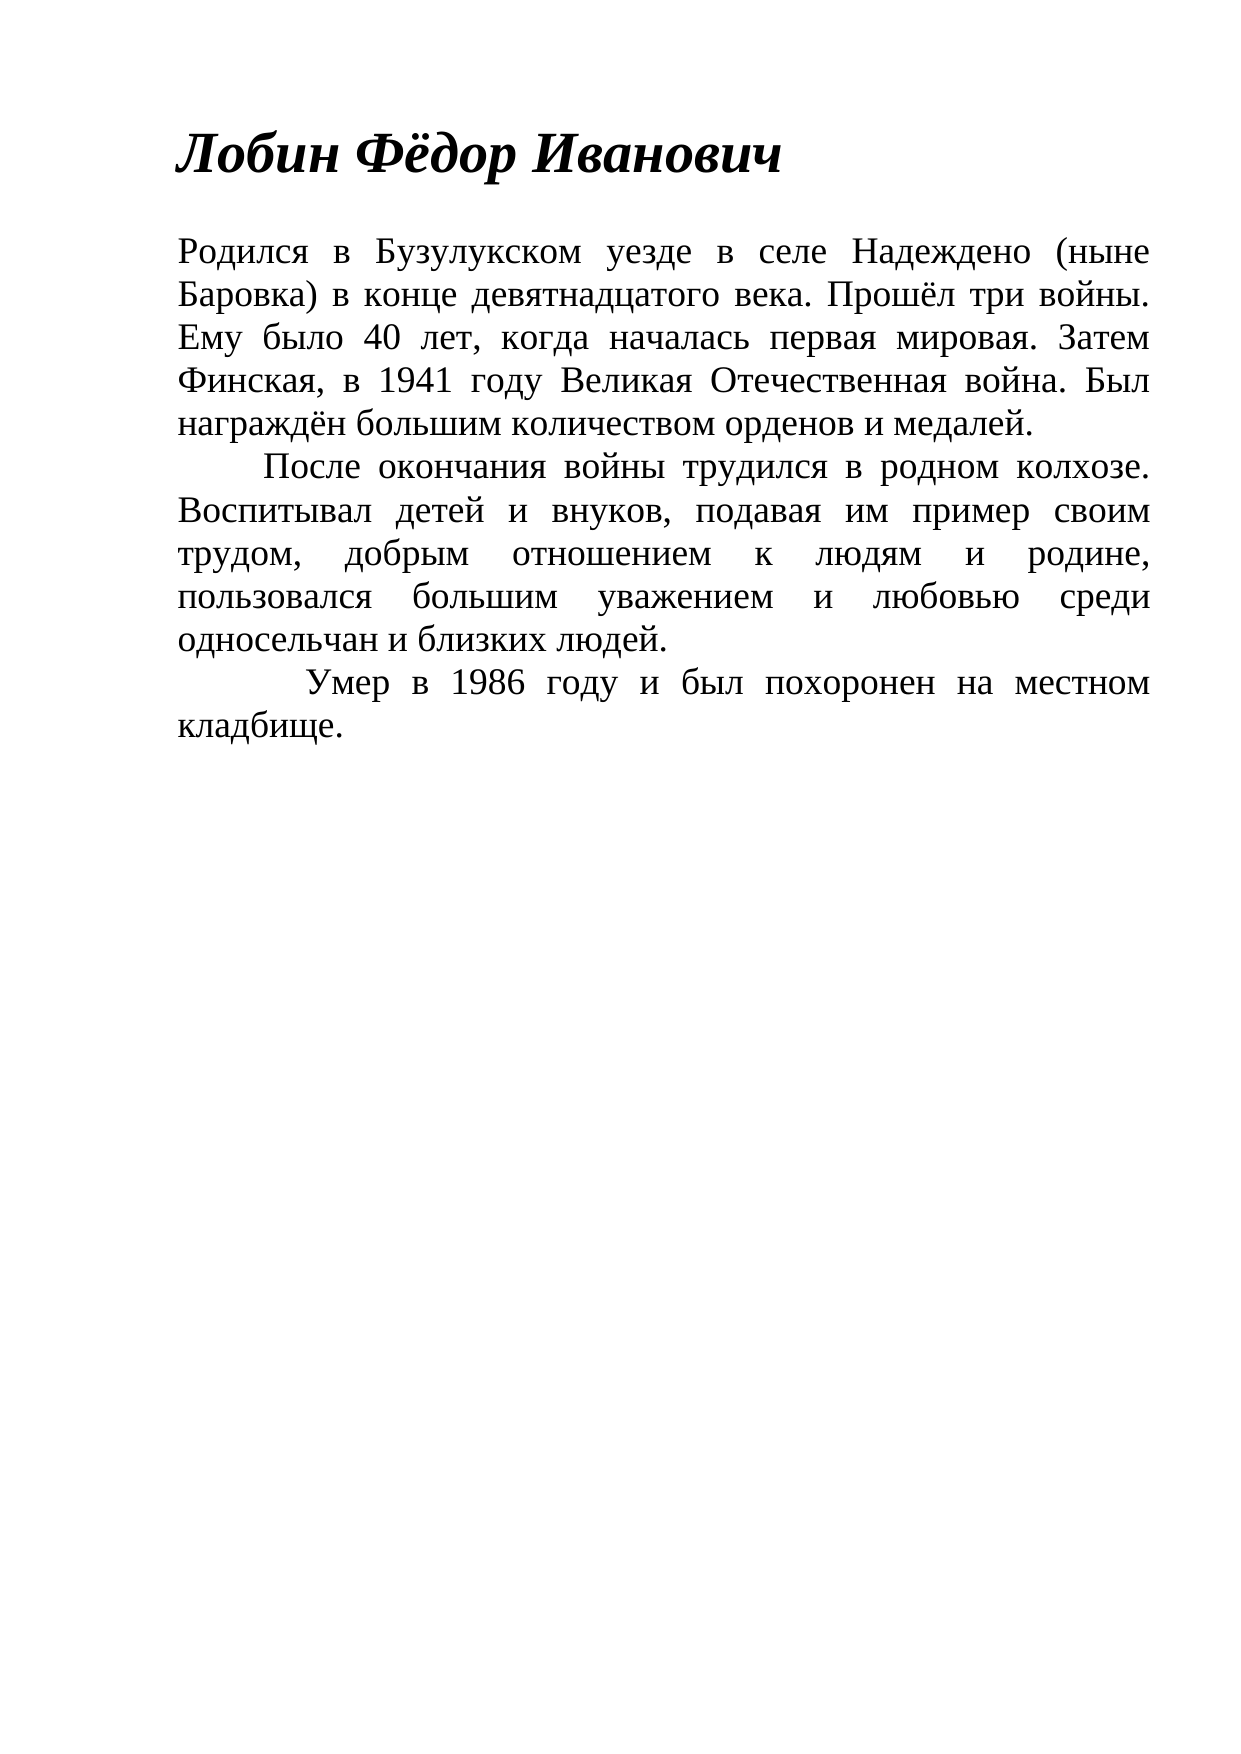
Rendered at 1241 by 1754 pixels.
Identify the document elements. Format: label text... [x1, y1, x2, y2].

text Умер в 1986 году и был похоронен на местном кладбище. [177, 659, 1152, 746]
text После окончания войны трудился в родном колхозе. Воспитывал детей и внуков, подавая им пример своим трудом, добрым отношением к людям и родине, пользовался большим уважением и любовью среди односельчан и близких людей. [177, 444, 1152, 659]
text Родился в Бузулукском уезде в селе Надеждено (ныне Баровка) в конце девятнадцатого века. Прошёл три войны. Ему было 40 лет, когда началась первая мировая. Затем Финская, в 1941 году Великая Отечественная война. Был награждён большим количеством орденов и медалей. [177, 228, 1152, 444]
text Лобин Фёдор Иванович [177, 118, 1152, 185]
